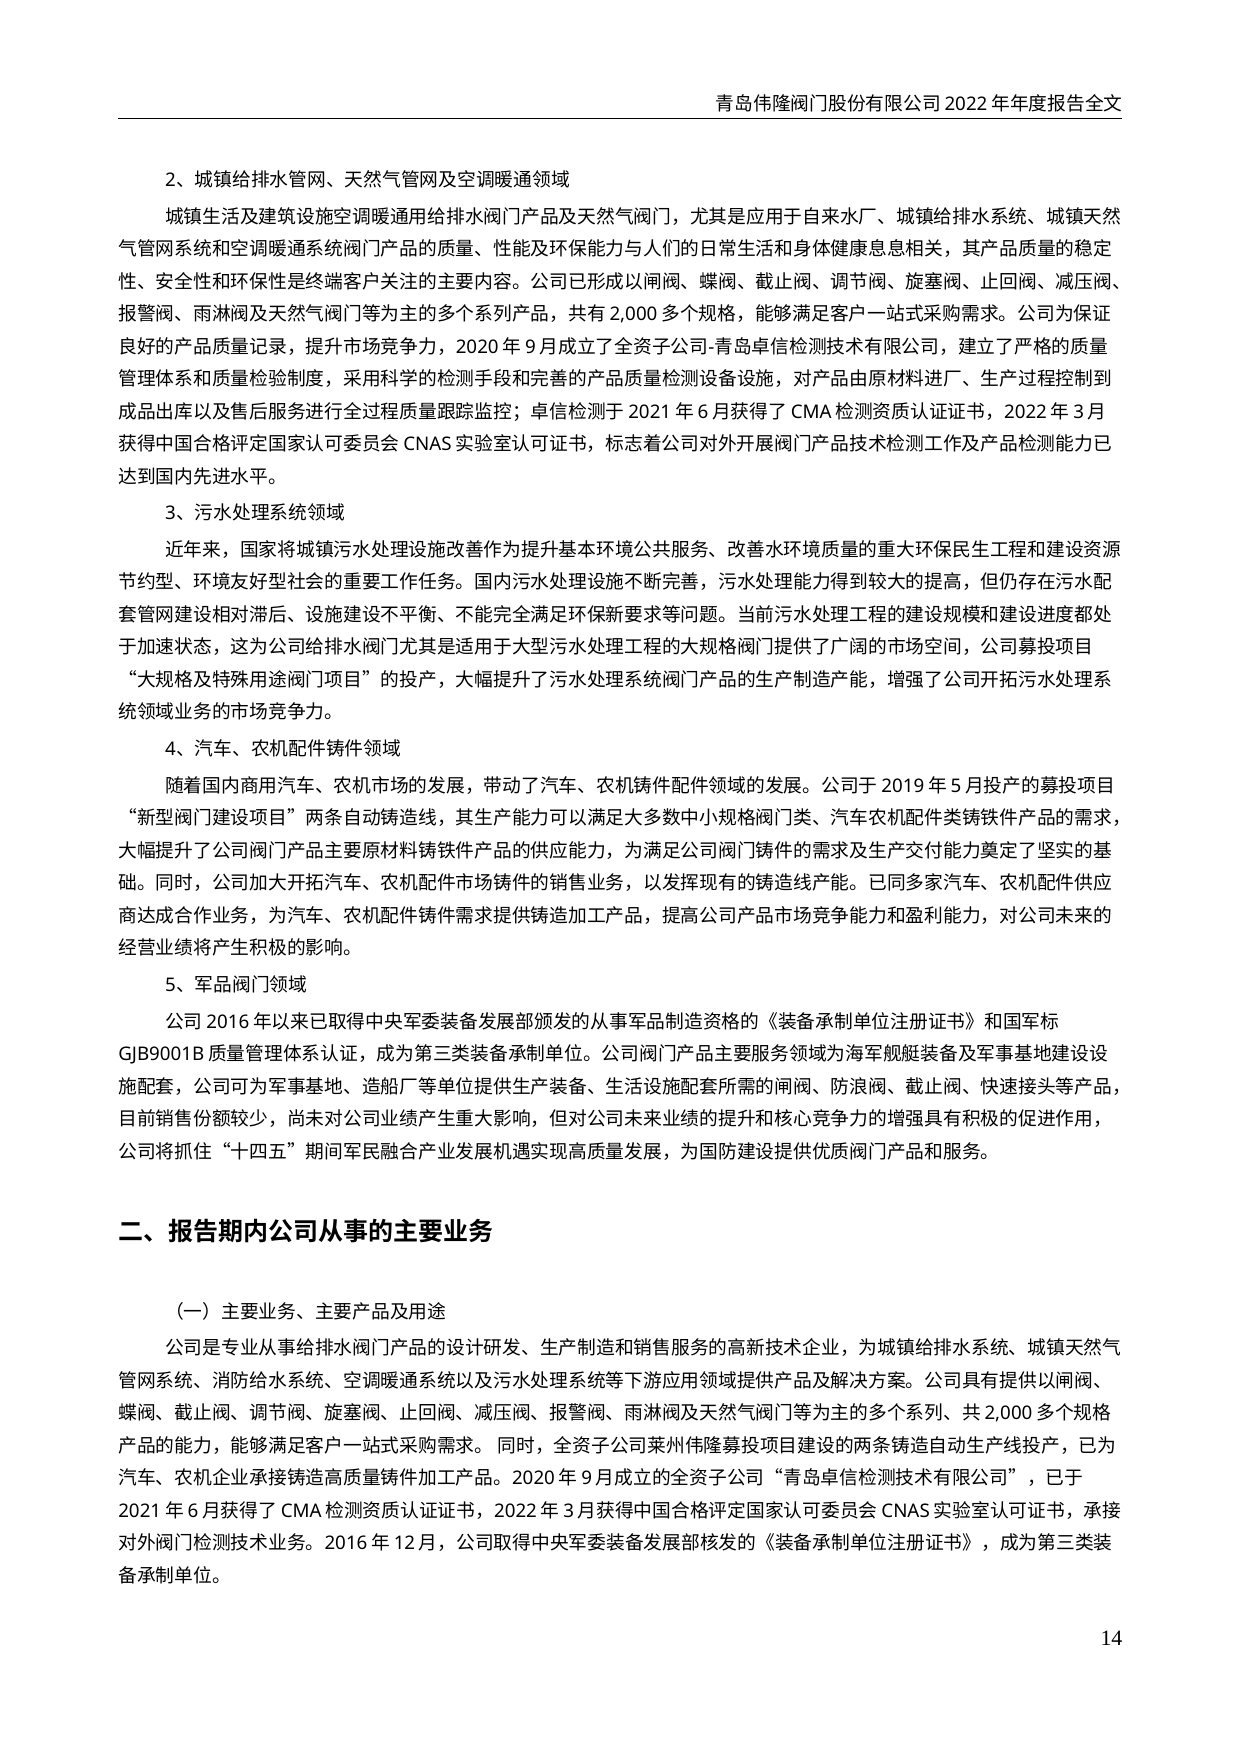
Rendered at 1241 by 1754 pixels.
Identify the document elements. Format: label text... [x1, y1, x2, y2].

text 2、城镇给排水管网、天然气管网及空调暖通领域 [118, 162, 1122, 194]
text （一）主要业务、主要产品及用途 [118, 1294, 1122, 1326]
text 3、污水处理系统领域 [118, 495, 1122, 528]
text 随着国内商用汽车、农机市场的发展，带动了汽车、农机铸件配件领域的发展。公司于2019年5月投产的募投项目“新型阀门建设项目”两条自动铸造线，其生产能力可以满足大多数中小规格阀门类、汽车农机配件类铸铁件产品的需求，大幅提升了公司阀门产品主要原材料铸铁件产品的供应能力，为满足公司阀门铸件的需求及生产交付能力奠定了坚实的基础。同时，公司加大开拓汽车、农机配件市场铸件的销售业务，以发挥现有的铸造线产能。已同多家汽车、农机配件供应商达成合作业务，为汽车、农机配件铸件需求提供铸造加工产品，提高公司产品市场竞争能力和盈利能力，对公司未来的经营业绩将产生积极的影响。 [118, 768, 1122, 963]
text 4、汽车、农机配件铸件领域 [118, 731, 1122, 764]
text 公司是专业从事给排水阀门产品的设计研发、生产制造和销售服务的高新技术企业，为城镇给排水系统、城镇天然气管网系统、消防给水系统、空调暖通系统以及污水处理系统等下游应用领域提供产品及解决方案。公司具有提供以闸阀、蝶阀、截止阀、调节阀、旋塞阀、止回阀、减压阀、报警阀、雨淋阀及天然气阀门等为主的多个系列、共2,000多个规格产品的能力，能够满足客户一站式采购需求。 同时，全资子公司莱州伟隆募投项目建设的两条铸造自动生产线投产，已为汽车、农机企业承接铸造高质量铸件加工产品。2020年9月成立的全资子公司“青岛卓信检测技术有限公司”，已于2021年6月获得了CMA检测资质认证证书，2022年3月获得中国合格评定国家认可委员会CNAS实验室认可证书，承接对外阀门检测技术业务。2016年12月，公司取得中央军委装备发展部核发的《装备承制单位注册证书》，成为第三类装备承制单位。 [118, 1330, 1122, 1590]
text 近年来，国家将城镇污水处理设施改善作为提升基本环境公共服务、改善水环境质量的重大环保民生工程和建设资源节约型、环境友好型社会的重要工作任务。国内污水处理设施不断完善，污水处理能力得到较大的提高，但仍存在污水配套管网建设相对滞后、设施建设不平衡、不能完全满足环保新要求等问题。当前污水处理工程的建设规模和建设进度都处于加速状态，这为公司给排水阀门尤其是适用于大型污水处理工程的大规格阀门提供了广阔的市场空间，公司募投项目“大规格及特殊用途阀门项目”的投产，大幅提升了污水处理系统阀门产品的生产制造产能，增强了公司开拓污水处理系统领域业务的市场竞争力。 [118, 532, 1122, 727]
text 5、军品阀门领域 [118, 967, 1122, 999]
text 城镇生活及建筑设施空调暖通用给排水阀门产品及天然气阀门，尤其是应用于自来水厂、城镇给排水系统、城镇天然气管网系统和空调暖通系统阀门产品的质量、性能及环保能力与人们的日常生活和身体健康息息相关，其产品质量的稳定性、安全性和环保性是终端客户关注的主要内容。公司已形成以闸阀、蝶阀、截止阀、调节阀、旋塞阀、止回阀、减压阀、报警阀、雨淋阀及天然气阀门等为主的多个系列产品，共有2,000多个规格，能够满足客户一站式采购需求。公司为保证良好的产品质量记录，提升市场竞争力，2020年9月成立了全资子公司-青岛卓信检测技术有限公司，建立了严格的质量管理体系和质量检验制度，采用科学的检测手段和完善的产品质量检测设备设施，对产品由原材料进厂、生产过程控制到成品出库以及售后服务进行全过程质量跟踪监控；卓信检测于2021年6月获得了CMA检测资质认证证书，2022年3月获得中国合格评定国家认可委员会CNAS实验室认可证书，标志着公司对外开展阀门产品技术检测工作及产品检测能力已达到国内先进水平。 [118, 199, 1122, 491]
text 二、报告期内公司从事的主要业务 [118, 1197, 1122, 1262]
text 公司2016年以来已取得中央军委装备发展部颁发的从事军品制造资格的《装备承制单位注册证书》和国军标GJB9001B质量管理体系认证，成为第三类装备承制单位。公司阀门产品主要服务领域为海军舰艇装备及军事基地建设设施配套，公司可为军事基地、造船厂等单位提供生产装备、生活设施配套所需的闸阀、防浪阀、截止阀、快速接头等产品，目前销售份额较少，尚未对公司业绩产生重大影响，但对公司未来业绩的提升和核心竞争力的增强具有积极的促进作用，公司将抓住“十四五”期间军民融合产业发展机遇实现高质量发展，为国防建设提供优质阀门产品和服务。 [118, 1004, 1122, 1166]
